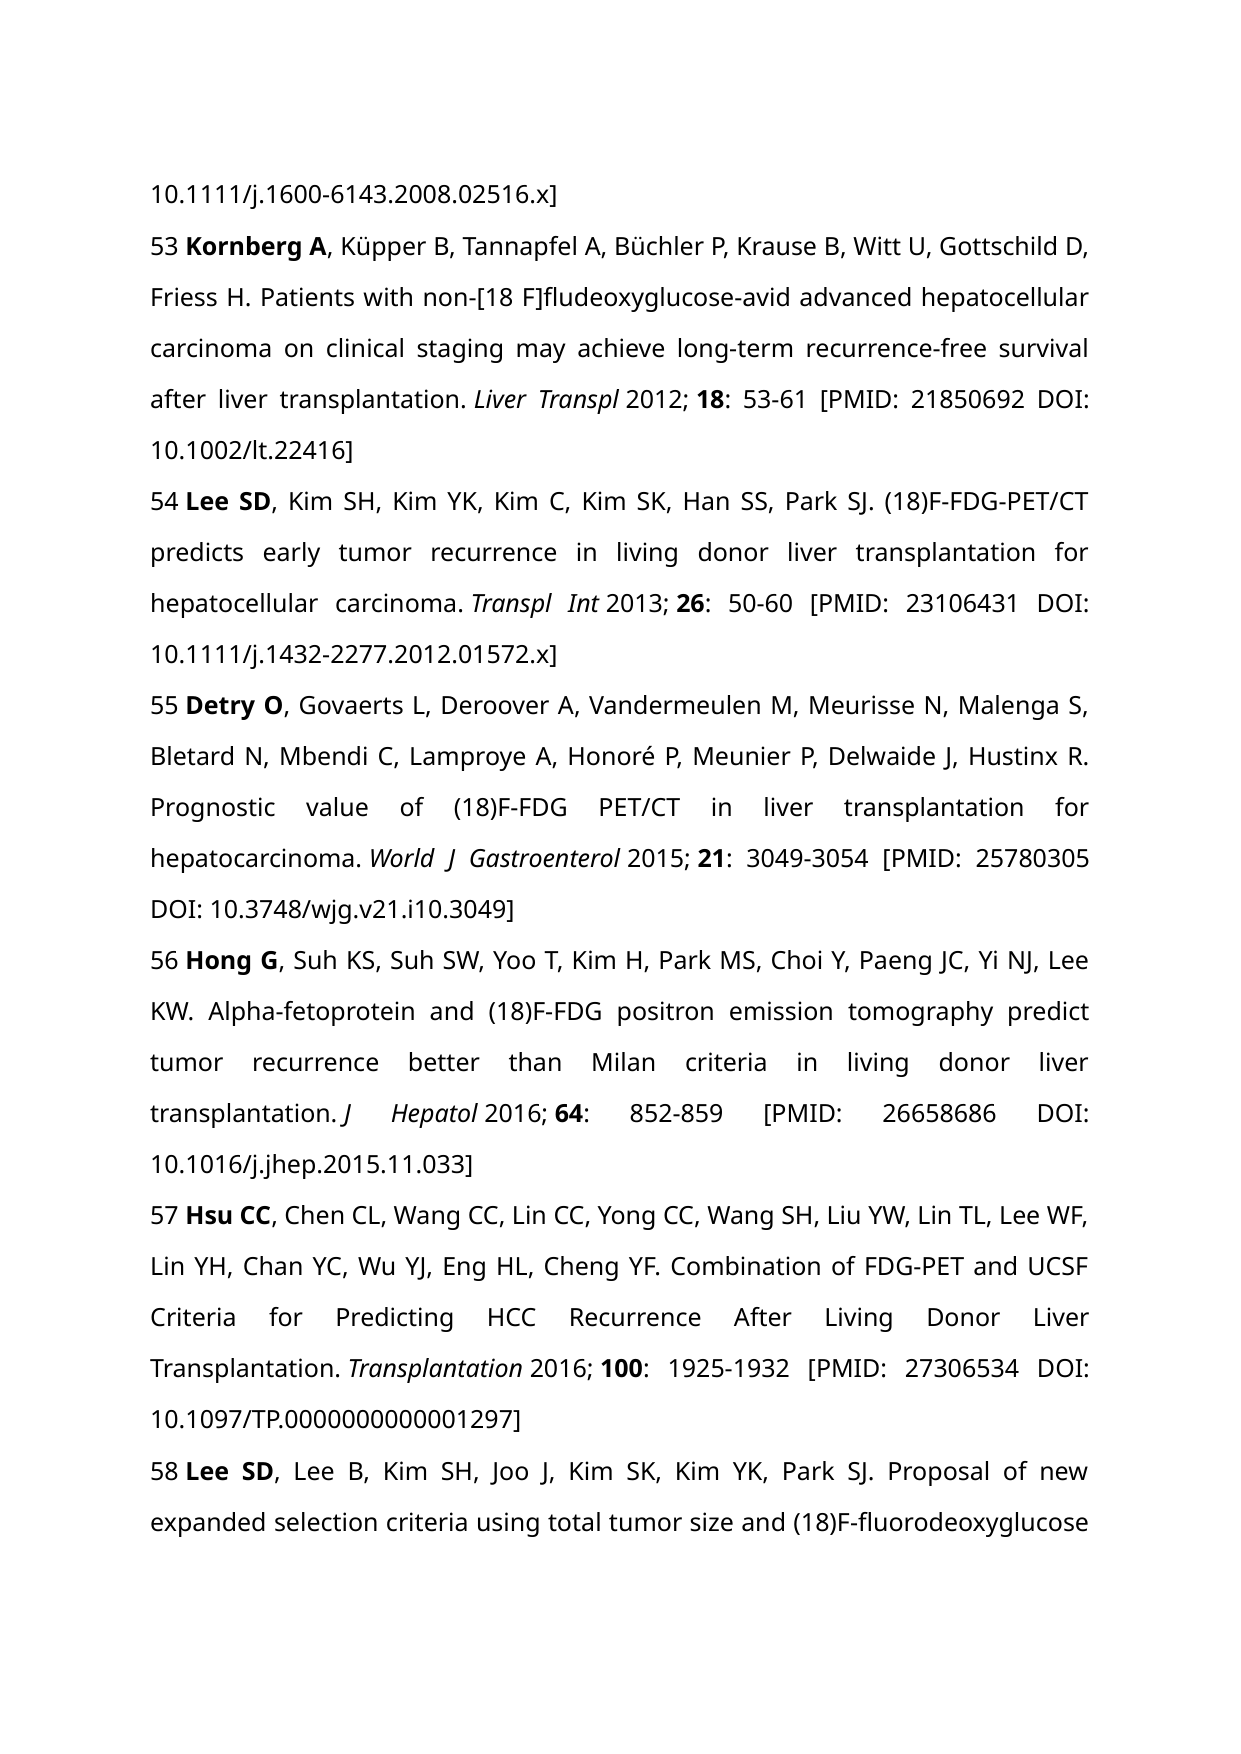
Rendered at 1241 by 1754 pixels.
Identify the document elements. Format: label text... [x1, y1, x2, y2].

text 57 Hsu CC, Chen CL, Wang CC, Lin CC, Yong CC, Wang SH, Liu YW, Lin TL, Lee WF, Lin YH, Chan YC, Wu YJ, Eng HL, Cheng YF. Combination of FDG-PET and UCSF Criteria for Predicting HCC Recurrence After Living Donor Liver Transplantation. Transplantation 2016; 100: 1925-1932 [PMID: 27306534 DOI: 10.1097/TP.0000000000001297] [150, 1198, 1090, 1436]
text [150, 177, 1090, 211]
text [150, 1453, 1090, 1538]
text 54 Lee SD, Kim SH, Kim YK, Kim C, Kim SK, Han SS, Park SJ. (18)F-FDG-PET/CT predicts early tumor recurrence in living donor liver transplantation for hepatocellular carcinoma. Transpl Int 2013; 26: 50-60 [PMID: 23106431 DOI: 10.1111/j.1432-2277.2012.01572.x] [150, 483, 1090, 671]
text 56 Hong G, Suh KS, Suh SW, Yoo T, Kim H, Park MS, Choi Y, Paeng JC, Yi NJ, Lee KW. Alpha-fetoprotein and (18)F-FDG positron emission tomography predict tumor recurrence better than Milan criteria in living donor liver transplantation. J Hepatol 2016; 64: 852-859 [PMID: 26658686 DOI: 10.1016/j.jhep.2015.11.033] [150, 943, 1090, 1181]
text 55 Detry O, Govaerts L, Deroover A, Vandermeulen M, Meurisse N, Malenga S, Bletard N, Mbendi C, Lamproye A, Honoré P, Meunier P, Delwaide J, Hustinx R. Prognostic value of (18)F-FDG PET/CT in liver transplantation for hepatocarcinoma. World J Gastroenterol 2015; 21: 3049-3054 [PMID: 25780305 DOI: 10.3748/wjg.v21.i10.3049] [150, 688, 1090, 926]
text 53 Kornberg A, Küpper B, Tannapfel A, Büchler P, Krause B, Witt U, Gottschild D, Friess H. Patients with non-[18 F]fludeoxyglucose-avid advanced hepatocellular carcinoma on clinical staging may achieve long-term recurrence-free survival after liver transplantation. Liver Transpl 2012; 18: 53-61 [PMID: 21850692 DOI: 10.1002/lt.22416] [150, 228, 1090, 466]
